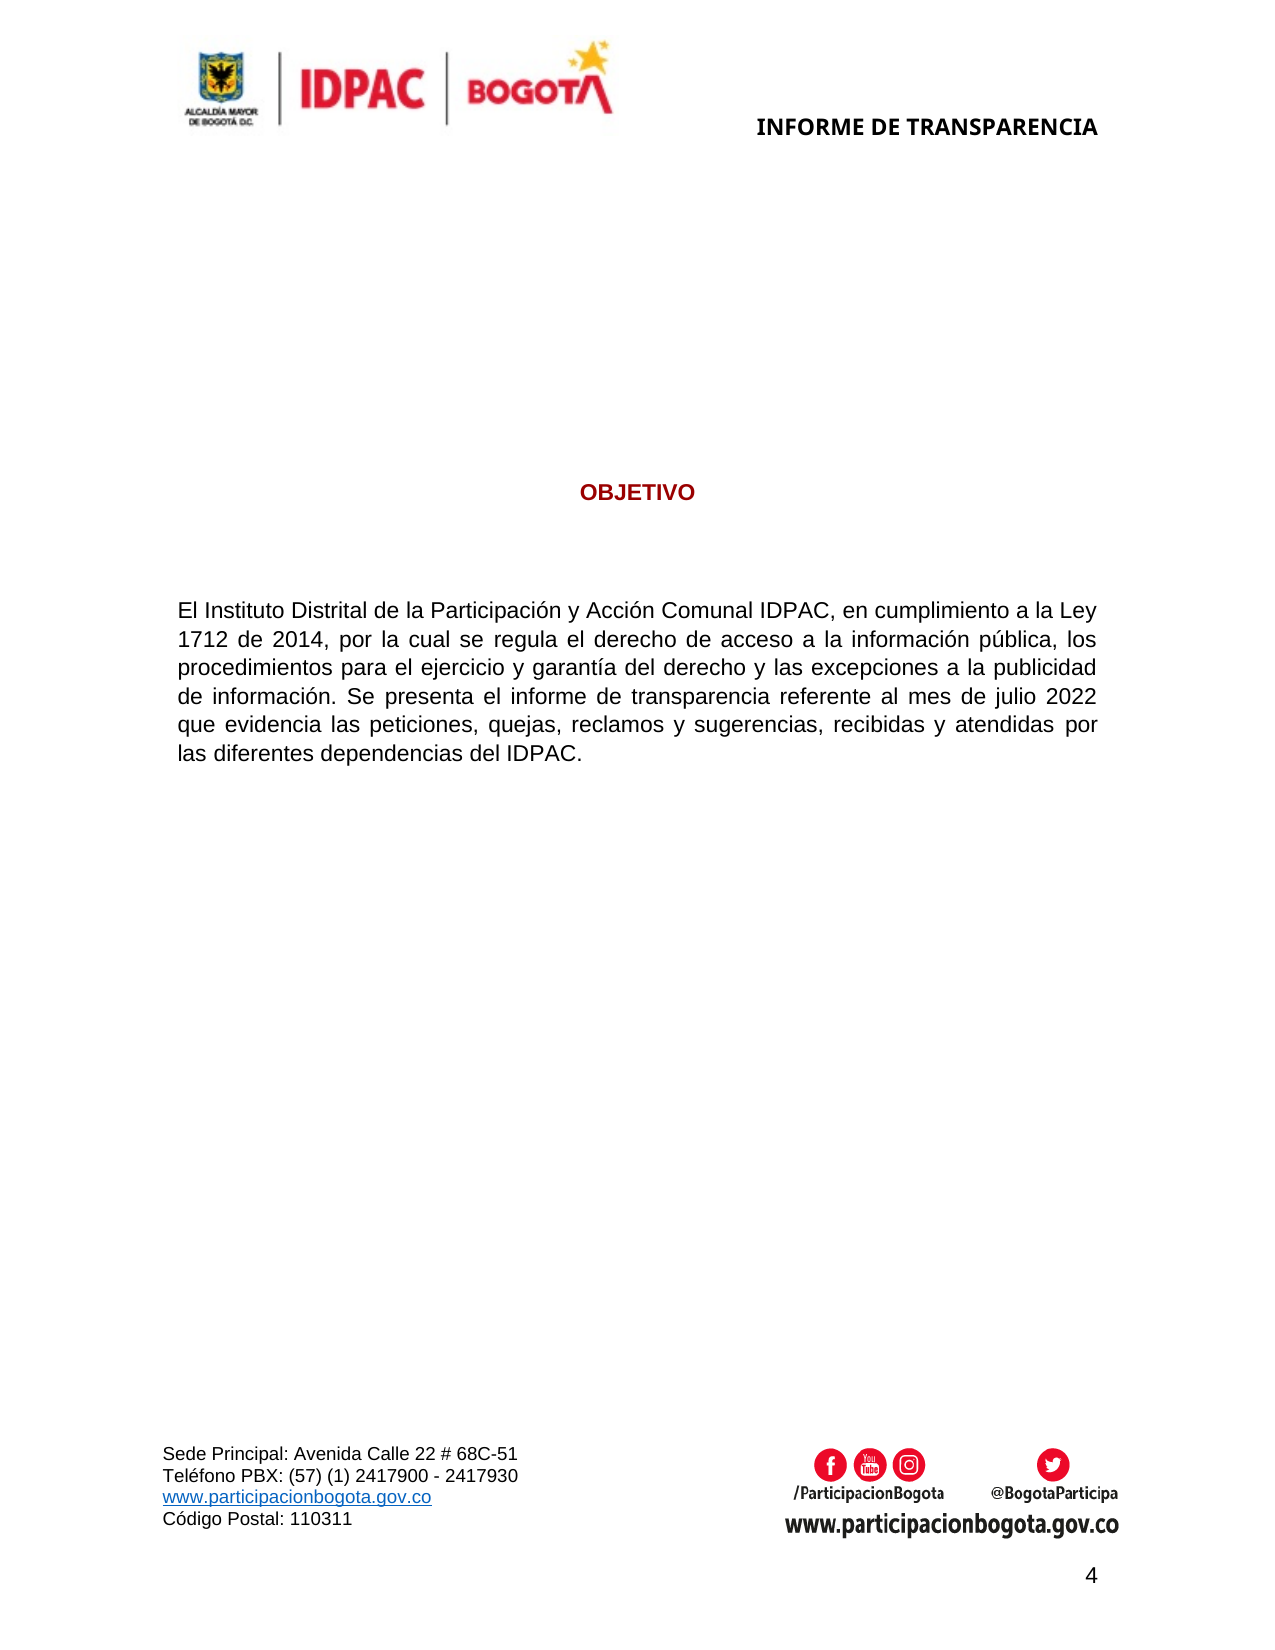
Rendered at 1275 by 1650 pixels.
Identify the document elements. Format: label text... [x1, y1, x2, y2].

picture [177, 35, 620, 136]
picture [781, 1442, 1126, 1545]
subtitle OBJETIVO [177, 479, 1098, 506]
text El Instituto Distrital de la Participación y Acción Comunal IDPAC, en cumplimiento a la Ley 1712 de 2014, por la cual se regula el derecho de acceso a la información pública, los procedimientos para el ejercicio y garantía del derecho y las excepciones a la publicidad de información. Se presenta el informe de transparencia referente al mes de julio 2022 que evidencia las peticiones, quejas, reclamos y sugerencias, recibidas y atendidas por las diferentes dependencias del IDPAC. [177, 597, 1098, 766]
